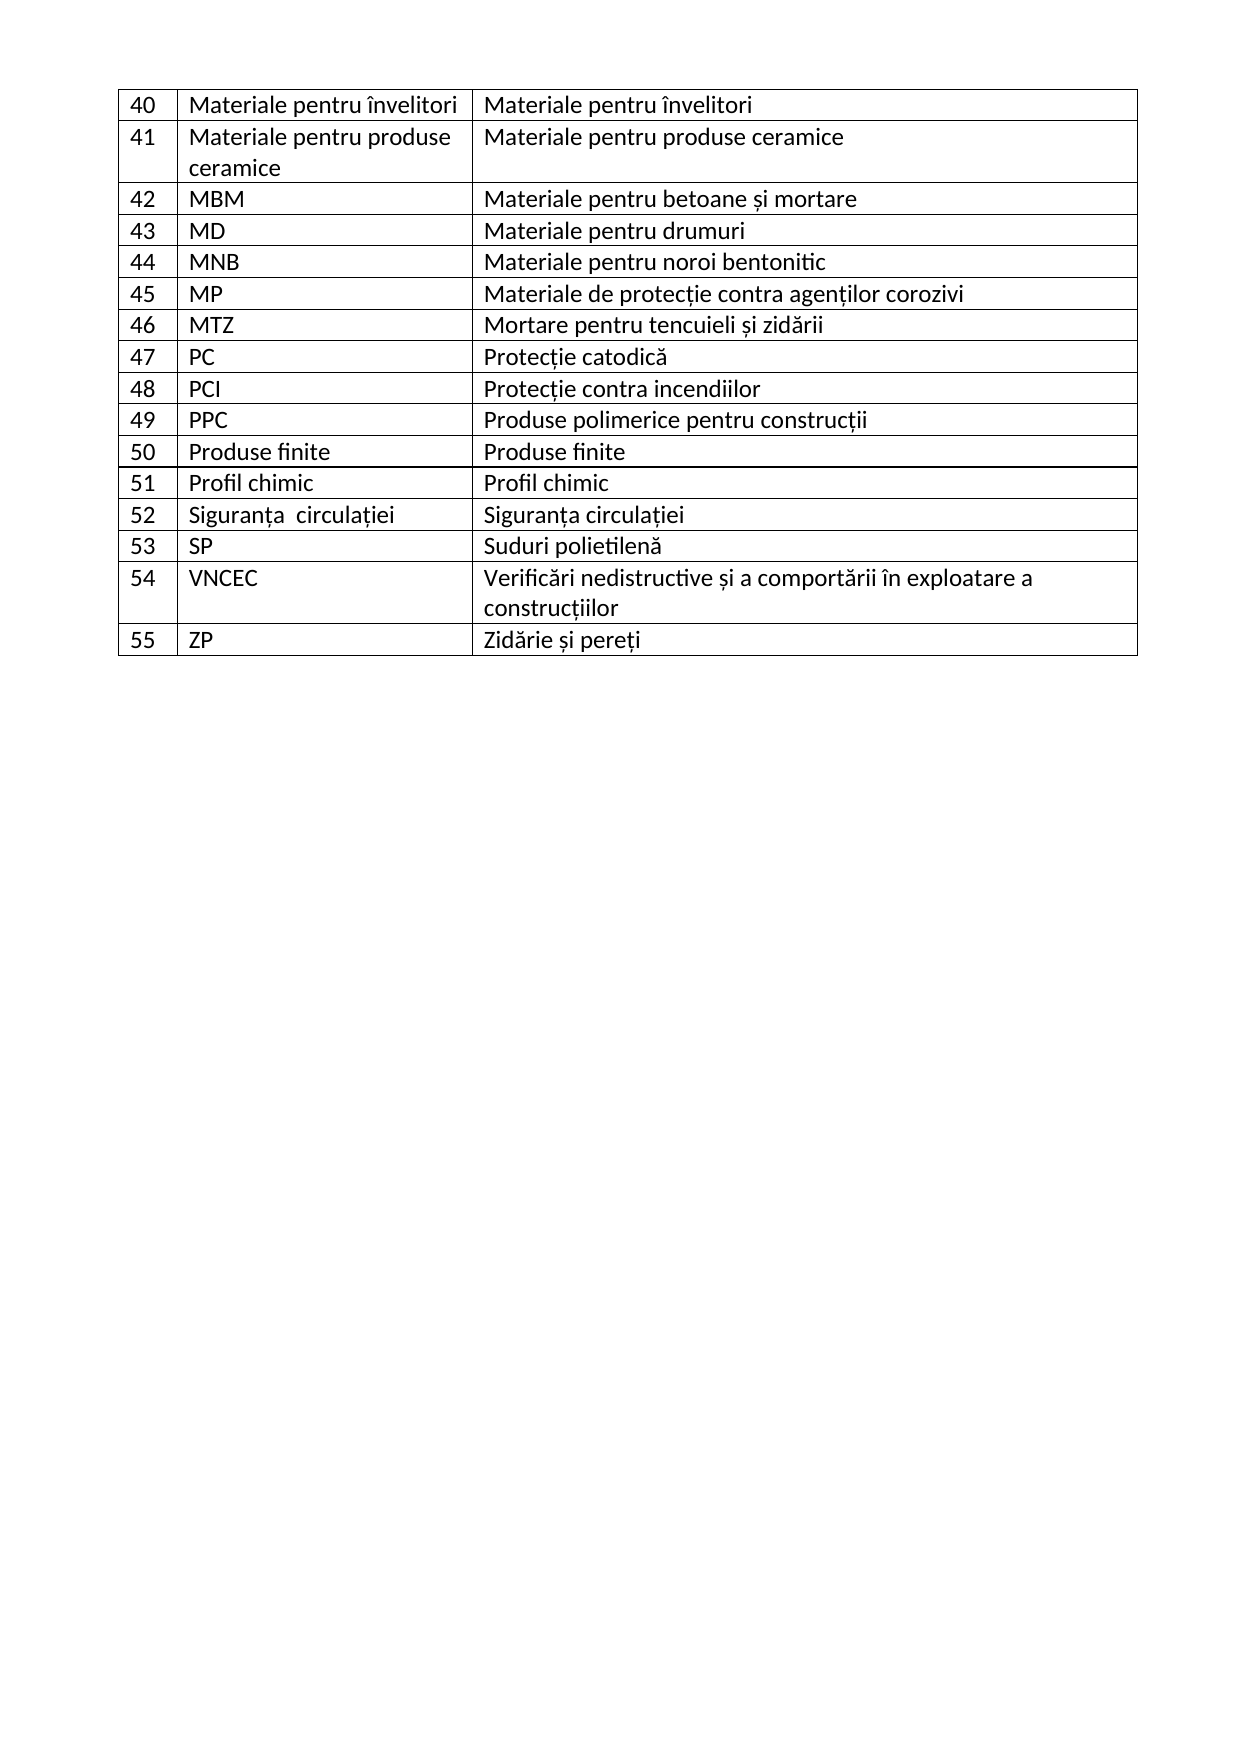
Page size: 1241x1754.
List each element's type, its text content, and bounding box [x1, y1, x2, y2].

table_cell MP [178, 278, 472, 308]
table_cell Produse finite [178, 436, 472, 466]
table_cell Profil chimic [473, 468, 1137, 498]
table_cell Siguranţa circulației [473, 499, 1137, 529]
table_cell Materiale de protecţie contra agenţilor corozivi [473, 278, 1137, 308]
table_cell PPC [178, 404, 472, 435]
table_cell Materiale pentru produse ceramice [473, 121, 1137, 182]
table_cell MTZ [178, 310, 472, 340]
table_cell Mortare pentru tencuieli şi zidării [473, 310, 1137, 340]
table_cell MD [178, 215, 472, 245]
table_cell 53 [119, 531, 177, 561]
table_cell PC [178, 341, 472, 372]
table_cell Zidărie şi pereţi [473, 624, 1137, 655]
table_cell PCI [178, 373, 472, 403]
table_cell Suduri polietilenă [473, 531, 1137, 561]
table_cell Produse polimerice pentru construcţii [473, 404, 1137, 435]
table_cell 55 [119, 624, 177, 655]
table_cell Produse finite [473, 436, 1137, 466]
table_cell Materiale pentru învelitori [178, 90, 472, 120]
table_cell MNB [178, 246, 472, 277]
table_cell ZP [178, 624, 472, 655]
table_cell 45 [119, 278, 177, 308]
table_cell Materiale pentru produse ceramice [178, 121, 472, 182]
table_cell 54 [119, 562, 177, 623]
table_cell Protecţie catodică [473, 341, 1137, 372]
table_cell SP [178, 531, 472, 561]
table_cell 49 [119, 404, 177, 435]
table_cell VNCEC [178, 562, 472, 623]
table_cell Profil chimic [178, 468, 472, 498]
table_cell Materiale pentru betoane şi mortare [473, 183, 1137, 214]
table_cell 50 [119, 436, 177, 466]
table_cell 51 [119, 468, 177, 498]
table_cell 41 [119, 121, 177, 182]
table_cell 48 [119, 373, 177, 403]
table_cell 43 [119, 215, 177, 245]
table_cell 40 [119, 90, 177, 120]
table_cell Materiale pentru învelitori [473, 90, 1137, 120]
table_cell 47 [119, 341, 177, 372]
table_cell 44 [119, 246, 177, 277]
table_cell 46 [119, 310, 177, 340]
table_cell Verificări nedistructive şi a comportării în exploatare a construcţiilor [473, 562, 1137, 623]
table_cell Materiale pentru noroi bentonitic [473, 246, 1137, 277]
table_cell 52 [119, 499, 177, 529]
table_cell Protecţie contra incendiilor [473, 373, 1137, 403]
table_cell 42 [119, 183, 177, 214]
table_cell Materiale pentru drumuri [473, 215, 1137, 245]
table_cell MBM [178, 183, 472, 214]
table_cell Siguranţa circulaţiei [178, 499, 472, 529]
